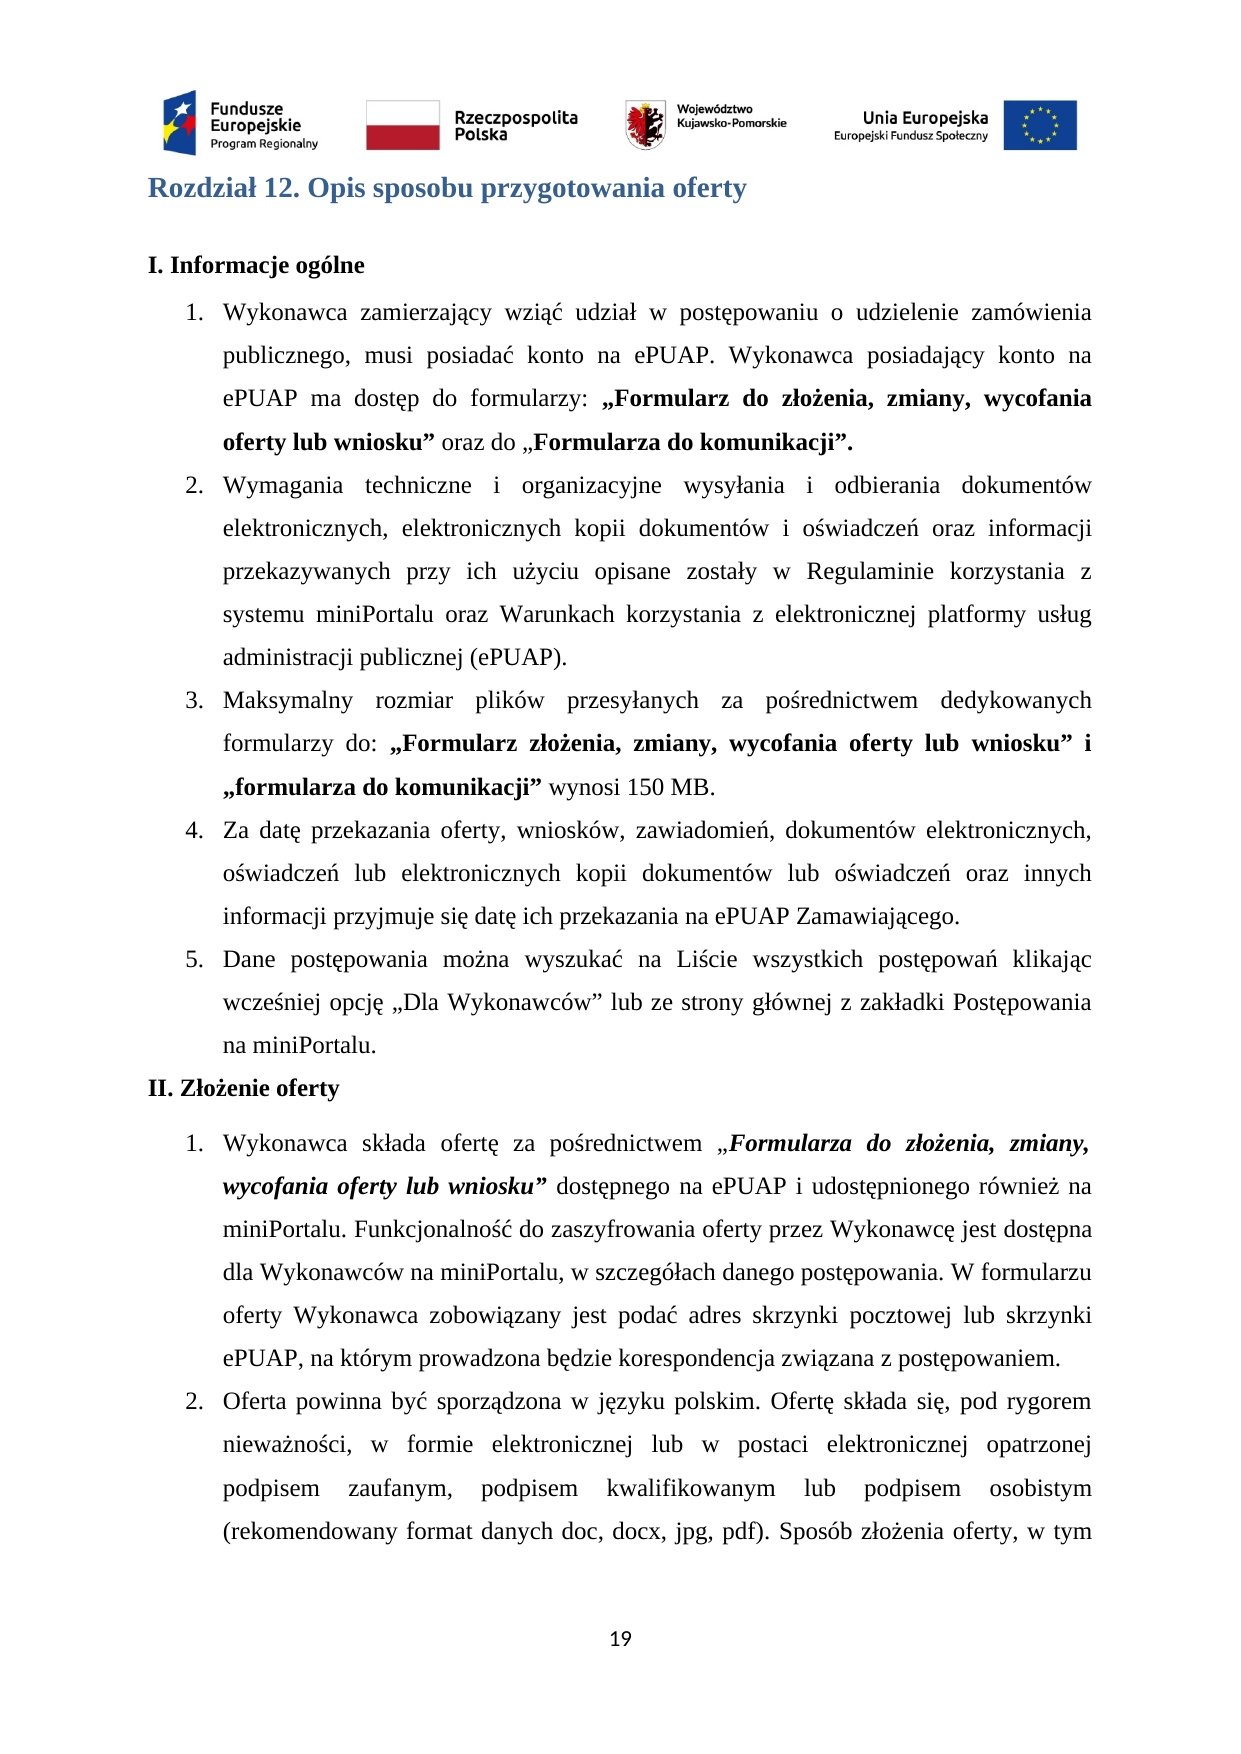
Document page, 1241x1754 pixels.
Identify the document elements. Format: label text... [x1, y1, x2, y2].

list Wykonawca zamierzający wziąć udział w postępowaniu o udzielenie zamówienia publicznego, musi posiadać konto na ePUAP. Wykonawca posiadający konto na ePUAP ma dostęp do formularzy: „Formularz do złożenia, zmiany, wycofania oferty lub wniosku” oraz do „Formularza do komunikacji”. [185, 297, 1093, 455]
list Maksymalny rozmiar plików przesyłanych za pośrednictwem dedykowanych formularzy do: „Formularz złożenia, zmiany, wycofania oferty lub wniosku” i „formularza do komunikacji” wynosi 150 MB. [185, 685, 1093, 800]
text I. Informacje ogólne [148, 250, 1093, 278]
text II. Złożenie oferty [148, 1073, 1093, 1102]
list Dane postępowania można wyszukać na Liście wszystkich postępowań klikając wcześniej opcję „Dla Wykonawców” lub ze strony głównej z zakładki Postępowania na miniPortalu. [185, 944, 1093, 1059]
picture [147, 73, 1093, 171]
subtitle Rozdział 12. Opis sposobu przygotowania oferty [148, 171, 1093, 204]
list Wymagania techniczne i organizacyjne wysyłania i odbierania dokumentów elektronicznych, elektronicznych kopii dokumentów i oświadczeń oraz informacji przekazywanych przy ich użyciu opisane zostały w Regulaminie korzystania z systemu miniPortalu oraz Warunkach korzystania z elektronicznej platformy usług administracji publicznej (ePUAP). [185, 470, 1093, 671]
list Za datę przekazania oferty, wniosków, zawiadomień, dokumentów elektronicznych, oświadczeń lub elektronicznych kopii dokumentów lub oświadczeń oraz innych informacji przyjmuje się datę ich przekazania na ePUAP Zamawiającego. [185, 815, 1093, 930]
list Wykonawca składa ofertę za pośrednictwem „Formularza do złożenia, zmiany, wycofania oferty lub wniosku” dostępnego na ePUAP i udostępnionego również na miniPortalu. Funkcjonalność do zaszyfrowania oferty przez Wykonawcę jest dostępna dla Wykonawców na miniPortalu, w szczegółach danego postępowania. W formularzu oferty Wykonawca zobowiązany jest podać adres skrzynki pocztowej lub skrzynki ePUAP, na którym prowadzona będzie korespondencja związana z postępowaniem. [185, 1128, 1093, 1372]
